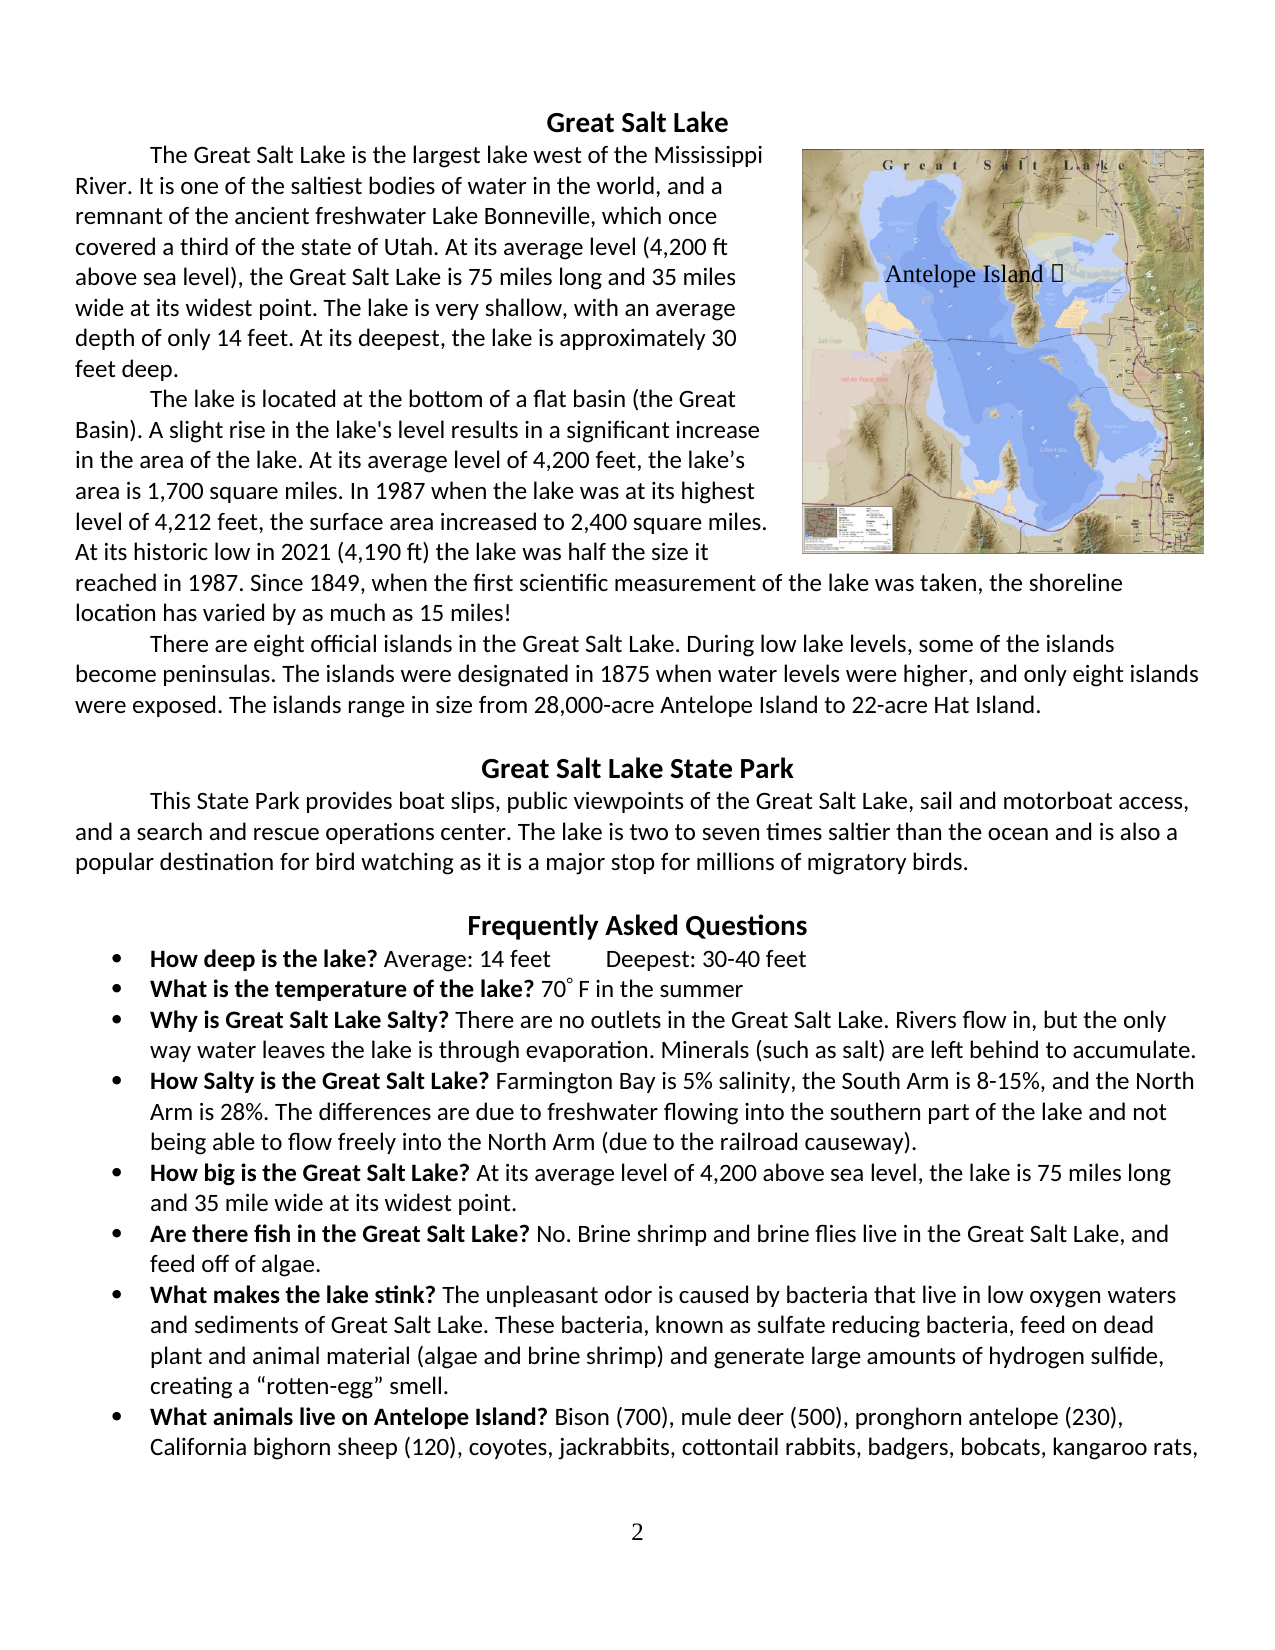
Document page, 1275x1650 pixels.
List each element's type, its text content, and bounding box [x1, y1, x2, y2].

text Great Salt Lake State Park [75, 750, 1200, 785]
text The Great Salt Lake is the largest lake west of the Mississippi River. It is one of the saltiest bodies of water in the world, and a remnant of the ancient freshwater Lake Bonneville, which once covered a third of the state of Utah. At its average level (4,200 ft above sea level), the Great Salt Lake is 75 miles long and 35 miles wide at its widest point. The lake is very shallow, with an average depth of only 14 feet. At its deepest, the lake is approximately 30 feet deep. [75, 139, 1200, 383]
list Why is Great Salt Lake Salty? There are no outlets in the Great Salt Lake. Rivers flow in, but the only way water leaves the lake is through evaporation. Minerals (such as salt) are left behind to accumulate. [112, 1004, 1200, 1065]
list What is the temperature of the lake? 70 F in the summer [112, 974, 1200, 1004]
list How deep is the lake? Average: 14 feet Deepest: 30-40 feet [112, 943, 1200, 974]
list What makes the lake stink? The unpleasant odor is caused by bacteria that live in low oxygen waters and sediments of Great Salt Lake. These bacteria, known as sulfate reducing bacteria, feed on dead plant and animal material (algae and brine shrimp) and generate large amounts of hydrogen sulfide, creating a “rotten-egg” smell. [112, 1279, 1200, 1401]
text Frequently Asked Questions [75, 907, 1200, 943]
list How big is the Great Salt Lake? At its average level of 4,200 above sea level, the lake is 75 miles long and 35 mile wide at its widest point. [112, 1157, 1200, 1218]
text Great Salt Lake [75, 104, 1200, 139]
text There are eight official islands in the Great Salt Lake. During low lake levels, some of the islands become peninsulas. The islands were designated in 1875 when water levels were higher, and only eight islands were exposed. The islands range in size from 28,000-acre Antelope Island to 22-acre Hat Island. [75, 628, 1200, 719]
list Are there fish in the Great Salt Lake? No. Brine shrimp and brine flies live in the Great Salt Lake, and feed off of algae. [112, 1218, 1200, 1279]
picture [802, 149, 1204, 554]
text The lake is located at the bottom of a flat basin (the Great Basin). A slight rise in the lake's level results in a significant increase in the area of the lake. At its average level of 4,200 feet, the lake’s area is 1,700 square miles. In 1987 when the lake was at its highest level of 4,212 feet, the surface area increased to 2,400 square miles. At its historic low in 2021 (4,190 ft) the lake was half the size it reached in 1987. Since 1849, when the first scientific measurement of the lake was taken, the shoreline location has varied by as much as 15 miles! [75, 383, 1200, 628]
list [112, 1401, 1200, 1462]
text This State Park provides boat slips, public viewpoints of the Great Salt Lake, sail and motorboat access, and a search and rescue operations center. The lake is two to seven times saltier than the ocean and is also a popular destination for bird watching as it is a major stop for millions of migratory birds. [75, 785, 1200, 877]
list How Salty is the Great Salt Lake? Farmington Bay is 5% salinity, the South Arm is 8-15%, and the North Arm is 28%. The differences are due to freshwater flowing into the southern part of the lake and not being able to flow freely into the North Arm (due to the railroad causeway). [112, 1065, 1200, 1157]
